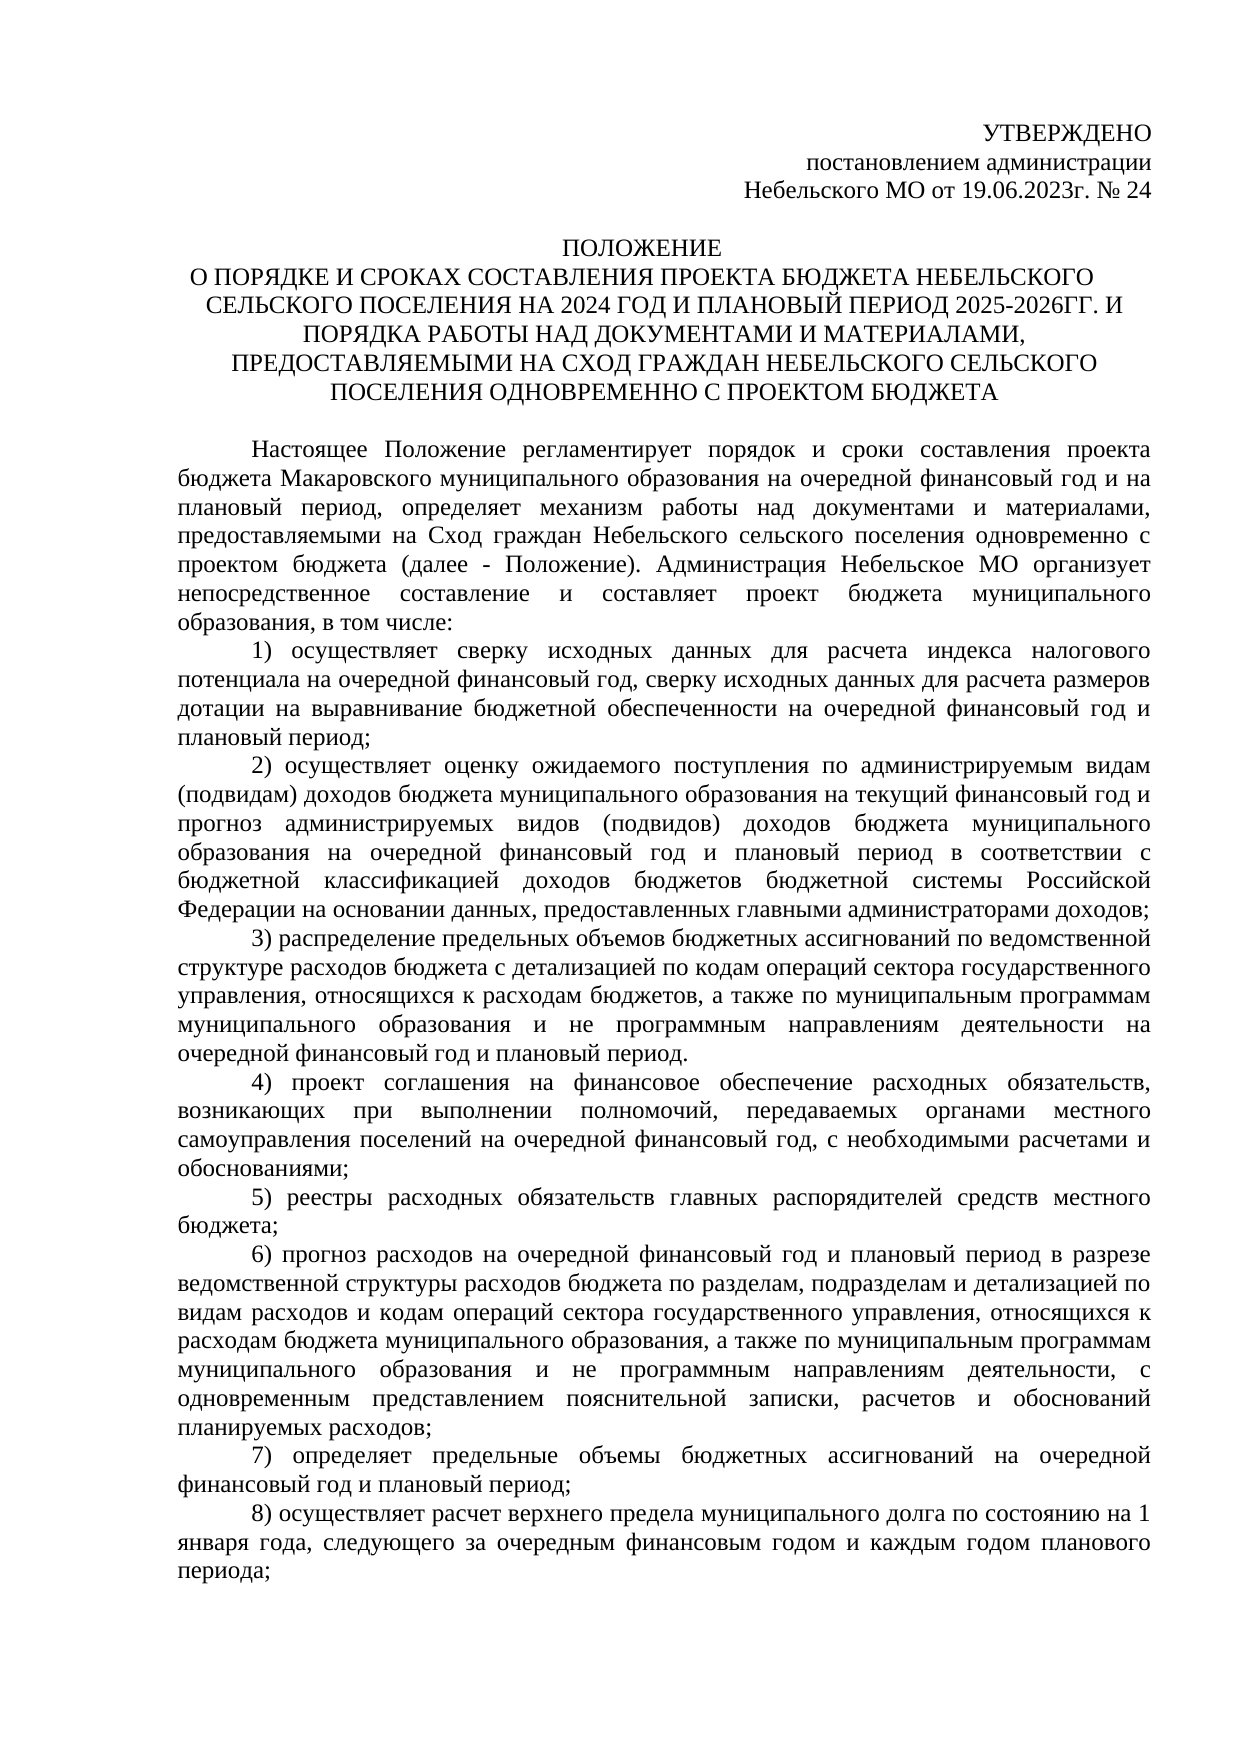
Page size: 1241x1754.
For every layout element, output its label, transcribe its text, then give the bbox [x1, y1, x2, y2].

list 6) прогноз расходов на очередной финансовый год и плановый период в разрезе ведомственной структуры расходов бюджета по разделам, подразделам и детализацией по видам расходов и кодам операций сектора государственного управления, относящихся к расходам бюджета муниципального образования, а также по муниципальным программам муниципального образования и не программным направлениям деятельности, с одновременным представлением пояснительной записки, расчетов и обоснований планируемых расходов; [177, 1239, 1152, 1441]
list постановлением администрации [177, 147, 1152, 176]
list 2) осуществляет оценку ожидаемого поступления по администрируемым видам (подвидам) доходов бюджета муниципального образования на текущий финансовый год и прогноз администрируемых видов (подвидов) доходов бюджета муниципального образования на очередной финансовый год и плановый период в соответствии с бюджетной классификацией доходов бюджетов бюджетной системы Российской Федерации на основании данных, предоставленных главными администраторами доходов; [177, 751, 1152, 923]
list 3) распределение предельных объемов бюджетных ассигнований по ведомственной структуре расходов бюджета с детализацией по кодам операций сектора государственного управления, относящихся к расходам бюджетов, а также по муниципальным программам муниципального образования и не программным направлениям деятельности на очередной финансовый год и плановый период. [177, 923, 1152, 1067]
list Настоящее Положение регламентирует порядок и сроки составления проекта бюджета Макаровского муниципального образования на очередной финансовый год и на плановый период, определяет механизм работы над документами и материалами, предоставляемыми на Сход граждан Небельского сельского поселения одновременно с проектом бюджета (далее - Положение). Администрация Небельское МО организует непосредственное составление и составляет проект бюджета муниципального образования, в том числе: [177, 434, 1152, 636]
list 7) определяет предельные объемы бюджетных ассигнований на очередной финансовый год и плановый период; [177, 1441, 1152, 1498]
list 1) осуществляет сверку исходных данных для расчета индекса налогового потенциала на очередной финансовый год, сверку исходных данных для расчета размеров дотации на выравнивание бюджетной обеспеченности на очередной финансовый год и плановый период; [177, 636, 1152, 751]
list Небельского МО от 19.06.2023г. № 24 [177, 176, 1152, 204]
list О ПОРЯДКЕ И СРОКАХ СОСТАВЛЕНИЯ ПРОЕКТА БЮДЖЕТА НЕБЕЛЬСКОГО СЕЛЬСКОГО ПОСЕЛЕНИЯ НА 2024 ГОД И ПЛАНОВЫЙ ПЕРИОД 2025-2026ГГ. И ПОРЯДКА РАБОТЫ НАД ДОКУМЕНТАМИ И МАТЕРИАЛАМИ, ПРЕДОСТАВЛЯЕМЫМИ НА СХОД ГРАЖДАН НЕБЕЛЬСКОГО СЕЛЬСКОГО ПОСЕЛЕНИЯ ОДНОВРЕМЕННО С ПРОЕКТОМ БЮДЖЕТА [132, 262, 1152, 406]
list ПОЛОЖЕНИЕ [132, 233, 1152, 262]
list 4) проект соглашения на финансовое обеспечение расходных обязательств, возникающих при выполнении полномочий, передаваемых органами местного самоуправления поселений на очередной финансовый год, с необходимыми расчетами и обоснованиями; [177, 1067, 1152, 1182]
list УТВЕРЖДЕНО [177, 118, 1152, 147]
list 8) осуществляет расчет верхнего предела муниципального долга по состоянию на 1 января года, следующего за очередным финансовым годом и каждым годом планового периода; [177, 1498, 1152, 1584]
list 5) реестры расходных обязательств главных распорядителей средств местного бюджета; [177, 1182, 1152, 1239]
